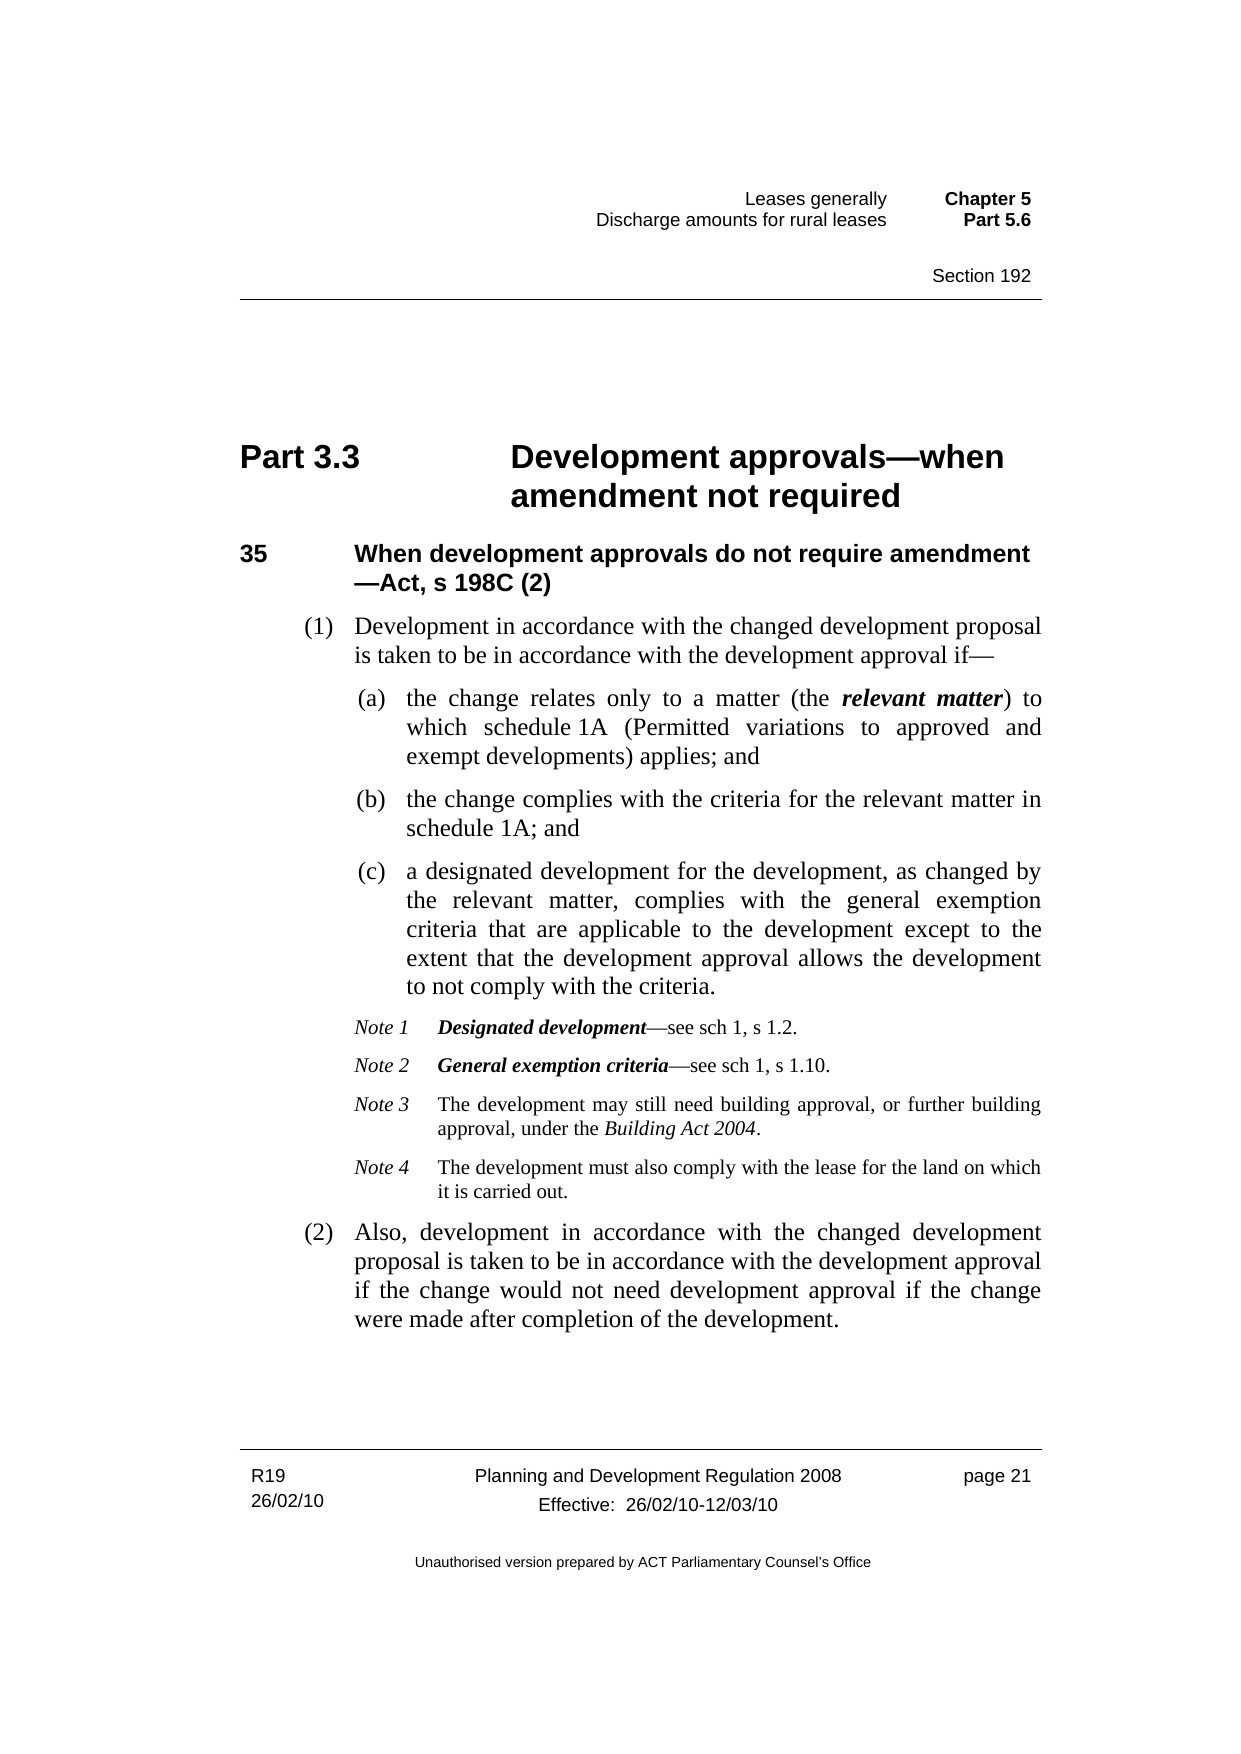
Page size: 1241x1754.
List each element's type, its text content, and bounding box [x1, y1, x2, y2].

text (1) Development in accordance with the changed development proposal is taken to be in accordance with the development approval if— [239, 611, 1042, 669]
text Note 2 General exemption criteria—see sch 1, s 1.10. [354, 1053, 1042, 1077]
text Note 1 Designated development—see sch 1, s 1.2. [354, 1015, 1042, 1039]
text (2) Also, development in accordance with the changed development proposal is taken to be in accordance with the development approval if the change would not need development approval if the change were made after completion of the development. [239, 1217, 1042, 1332]
text 35 When development approvals do not require amendment—Act, s 198C (2) [239, 539, 1042, 597]
text Note 3 The development may still need building approval, or further building approval, under the Building Act 2004. [354, 1092, 1042, 1140]
text Part 3.3 Development approvals—when amendment not required [239, 437, 1042, 514]
text (a) the change relates only to a matter (the relevant matter) to which schedule 1A (Permitted variations to approved and exempt developments) applies; and [239, 683, 1042, 770]
text Note 4 The development must also comply with the lease for the land on which it is carried out. [354, 1155, 1042, 1203]
text (c) a designated development for the development, as changed by the relevant matter, complies with the general exemption criteria that are applicable to the development except to the extent that the development approval allows the development to not comply with the criteria. [239, 856, 1042, 1000]
text (b) the change complies with the criteria for the relevant matter in schedule 1A; and [239, 784, 1042, 842]
